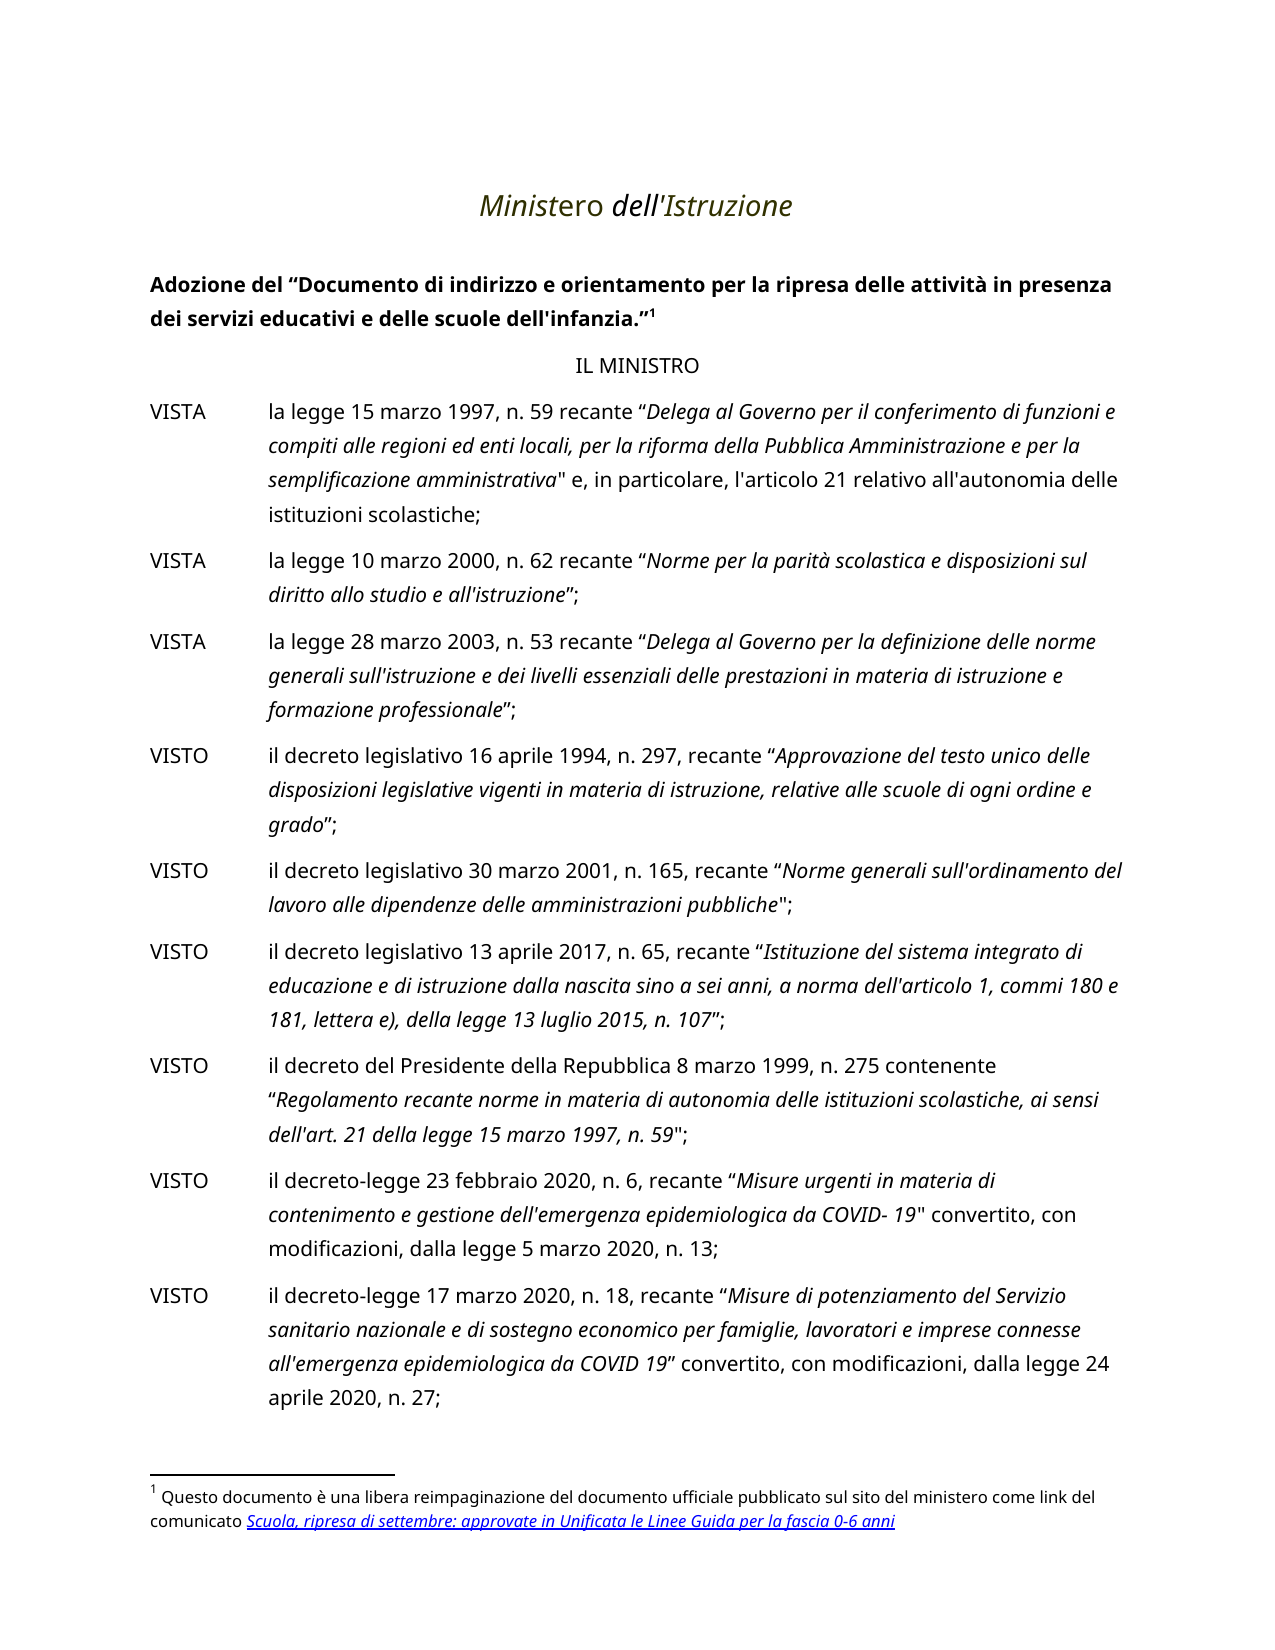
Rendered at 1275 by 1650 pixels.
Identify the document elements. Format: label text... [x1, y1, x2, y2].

text VISTO il decreto legislativo 16 aprile 1994, n. 297, recante “Approvazione del testo unico delle disposizioni legislative vigenti in materia di istruzione, relative alle scuole di ogni ordine e grado”; [150, 742, 1125, 838]
text VISTO il decreto-legge 17 marzo 2020, n. 18, recante “Misure di potenziamento del Servizio sanitario nazionale e di sostegno economico per famiglie, lavoratori e imprese connesse all'emergenza epidemiologica da COVID 19” convertito, con modificazioni, dalla legge 24 aprile 2020, n. 27; [150, 1281, 1125, 1412]
text VISTO il decreto-legge 23 febbraio 2020, n. 6, recante “Misure urgenti in materia di contenimento e gestione dell'emergenza epidemiologica da COVID- 19" convertito, con modificazioni, dalla legge 5 marzo 2020, n. 13; [150, 1166, 1125, 1263]
text VISTA la legge 10 marzo 2000, n. 62 recante “Norme per la parità scolastica e disposizioni sul diritto allo studio e all'istruzione”; [150, 546, 1125, 609]
text VISTA la legge 15 marzo 1997, n. 59 recante “Delega al Governo per il conferimento di funzioni e compiti alle regioni ed enti locali, per la riforma della Pubblica Amministrazione e per la semplificazione amministrativa" e, in particolare, l'articolo 21 relativo all'autonomia delle istituzioni scolastiche; [150, 397, 1125, 528]
text IL MINISTRO [150, 351, 1125, 379]
text VISTO il decreto legislativo 30 marzo 2001, n. 165, recante “Norme generali sull'ordinamento del lavoro alle dipendenze delle amministrazioni pubbliche"; [150, 856, 1125, 919]
text VISTO il decreto del Presidente della Repubblica 8 marzo 1999, n. 275 contenente “Regolamento recante norme in materia di autonomia delle istituzioni scolastiche, ai sensi dell'art. 21 della legge 15 marzo 1997, n. 59"; [150, 1052, 1125, 1148]
text Ministero dell'Istruzione [150, 185, 1125, 225]
text VISTA la legge 28 marzo 2003, n. 53 recante “Delega al Governo per la definizione delle norme generali sull'istruzione e dei livelli essenziali delle prestazioni in materia di istruzione e formazione professionale”; [150, 627, 1125, 723]
title Adozione del “Documento di indirizzo e orientamento per la ripresa delle attività in presenza dei servizi educativi e delle scuole dell'infanzia.” [150, 270, 1125, 333]
text VISTO il decreto legislativo 13 aprile 2017, n. 65, recante “Istituzione del sistema integrato di educazione e di istruzione dalla nascita sino a sei anni, a norma dell'articolo 1, commi 180 e 181, lettera e), della legge 13 luglio 2015, n. 107”; [150, 937, 1125, 1033]
